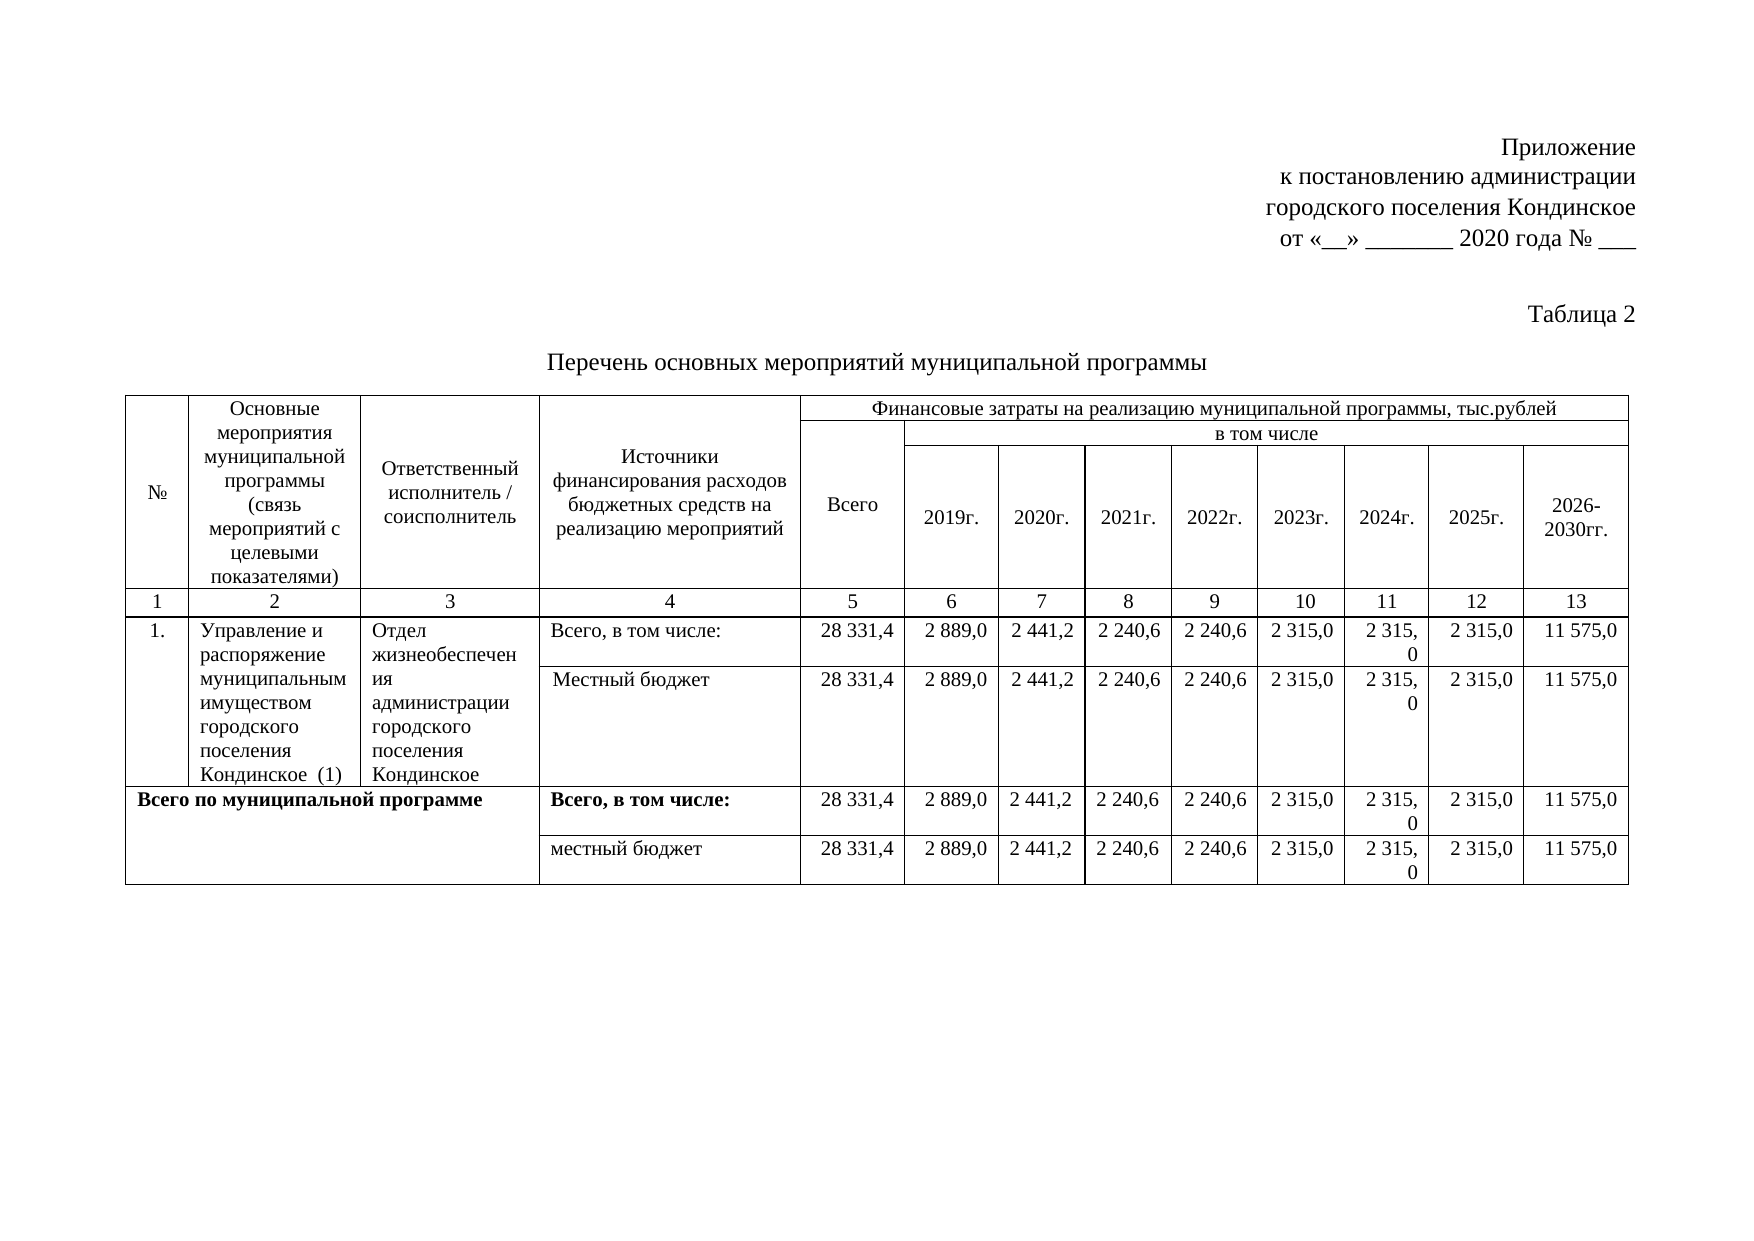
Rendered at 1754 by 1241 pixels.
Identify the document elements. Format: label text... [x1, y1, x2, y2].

table_header № [126, 396, 188, 588]
table_cell Местный бюджет [540, 667, 800, 786]
table_cell 2 240,6 [1086, 787, 1171, 835]
table_cell 2 441,2 [999, 667, 1084, 786]
table_cell 1. [126, 618, 188, 786]
table_cell Всего по муниципальной программе [126, 787, 539, 884]
table_cell 2 315,0 [1258, 667, 1344, 786]
table_cell 1 [126, 589, 188, 616]
table_header Ответственный исполнитель / соисполнитель [361, 396, 539, 588]
table_cell 2 889,0 [905, 667, 998, 786]
text к постановлению администрации [118, 161, 1636, 189]
table_header Основные мероприятия муниципальной программы (связь мероприятий с целевыми показателями) [189, 396, 360, 588]
text Приложение [118, 132, 1636, 161]
table_cell Отдел жизнеобеспечения администрации городского поселения Кондинское [361, 618, 539, 786]
table_cell 11 [1345, 589, 1428, 616]
text Перечень основных мероприятий муниципальной программы [118, 347, 1636, 376]
table_cell 28 331,4 [801, 836, 904, 884]
table_cell Всего, в том числе: [540, 787, 800, 835]
table_cell Управление и распоряжение муниципальным имуществом городского поселения Кондинское (1) [189, 618, 360, 786]
table_cell 2 315,0 [1345, 667, 1428, 786]
table_cell 2 315,0 [1429, 618, 1523, 666]
table_cell 9 [1172, 589, 1257, 616]
table_cell Всего [801, 421, 904, 588]
table_cell 2 [189, 589, 360, 616]
table_cell 2 240,6 [1172, 667, 1257, 786]
table_cell 2 240,6 [1086, 667, 1171, 786]
table_cell 2 240,6 [1172, 787, 1257, 835]
table_cell 2 240,6 [1086, 836, 1171, 884]
table_cell 2 315,0 [1429, 836, 1523, 884]
table_cell в том числе [905, 421, 1628, 445]
table_cell 2 315,0 [1429, 787, 1523, 835]
table_cell 28 331,4 [801, 618, 904, 666]
table_header Финансовые затраты на реализацию муниципальной программы, тыс.рублей [801, 396, 1628, 419]
table_cell 2 240,6 [1172, 836, 1257, 884]
table_cell 2 441,2 [999, 618, 1084, 666]
table_cell 28 331,4 [801, 667, 904, 786]
table_cell 13 [1524, 589, 1628, 616]
table_cell 2 441,2 [999, 787, 1084, 835]
table_cell 11 575,0 [1524, 618, 1628, 666]
table_cell 28 331,4 [801, 787, 904, 835]
table_cell местный бюджет [540, 836, 800, 884]
table_cell 2 240,6 [1086, 618, 1171, 666]
table_cell 11 575,0 [1524, 787, 1628, 835]
table_cell 11 575,0 [1524, 836, 1628, 884]
table_cell 2 315,0 [1258, 836, 1344, 884]
text городского поселения Кондинское [118, 192, 1636, 221]
table_cell 2 889,0 [905, 787, 998, 835]
table_cell 2 889,0 [905, 836, 998, 884]
table_cell 2 315,0 [1258, 787, 1344, 835]
table_cell 2 315,0 [1345, 836, 1428, 884]
table_cell 2 315,0 [1258, 618, 1344, 666]
table_cell 2023г. [1258, 446, 1344, 588]
table_cell 2 315,0 [1345, 787, 1428, 835]
table_cell 2020г. [999, 446, 1084, 588]
table_header Источники финансирования расходов бюджетных средств на реализацию мероприятий [540, 396, 800, 588]
table_cell 4 [540, 589, 800, 616]
table_cell 2022г. [1172, 446, 1257, 588]
table_cell 2021г. [1086, 446, 1171, 588]
table_cell 3 [361, 589, 539, 616]
table_cell 7 [999, 589, 1084, 616]
table_cell 10 [1258, 589, 1344, 616]
table_cell 2 315,0 [1345, 618, 1428, 666]
table_cell 2026-2030гг. [1524, 446, 1628, 588]
table_cell 2 441,2 [999, 836, 1084, 884]
table_cell 5 [801, 589, 904, 616]
text от «__» _______ 2020 года № ___ [118, 223, 1636, 252]
table_cell 12 [1429, 589, 1523, 616]
table_cell 2024г. [1345, 446, 1428, 588]
table_cell 6 [905, 589, 998, 616]
table_cell 2019г. [905, 446, 998, 588]
table_cell 8 [1086, 589, 1171, 616]
table_cell 2 240,6 [1172, 618, 1257, 666]
table_cell 2 889,0 [905, 618, 998, 666]
text Таблица 2 [118, 299, 1636, 328]
table_cell 2 315,0 [1429, 667, 1523, 786]
table_cell 2025г. [1429, 446, 1523, 588]
table_cell 11 575,0 [1524, 667, 1628, 786]
table_cell Всего, в том числе: [540, 618, 800, 666]
